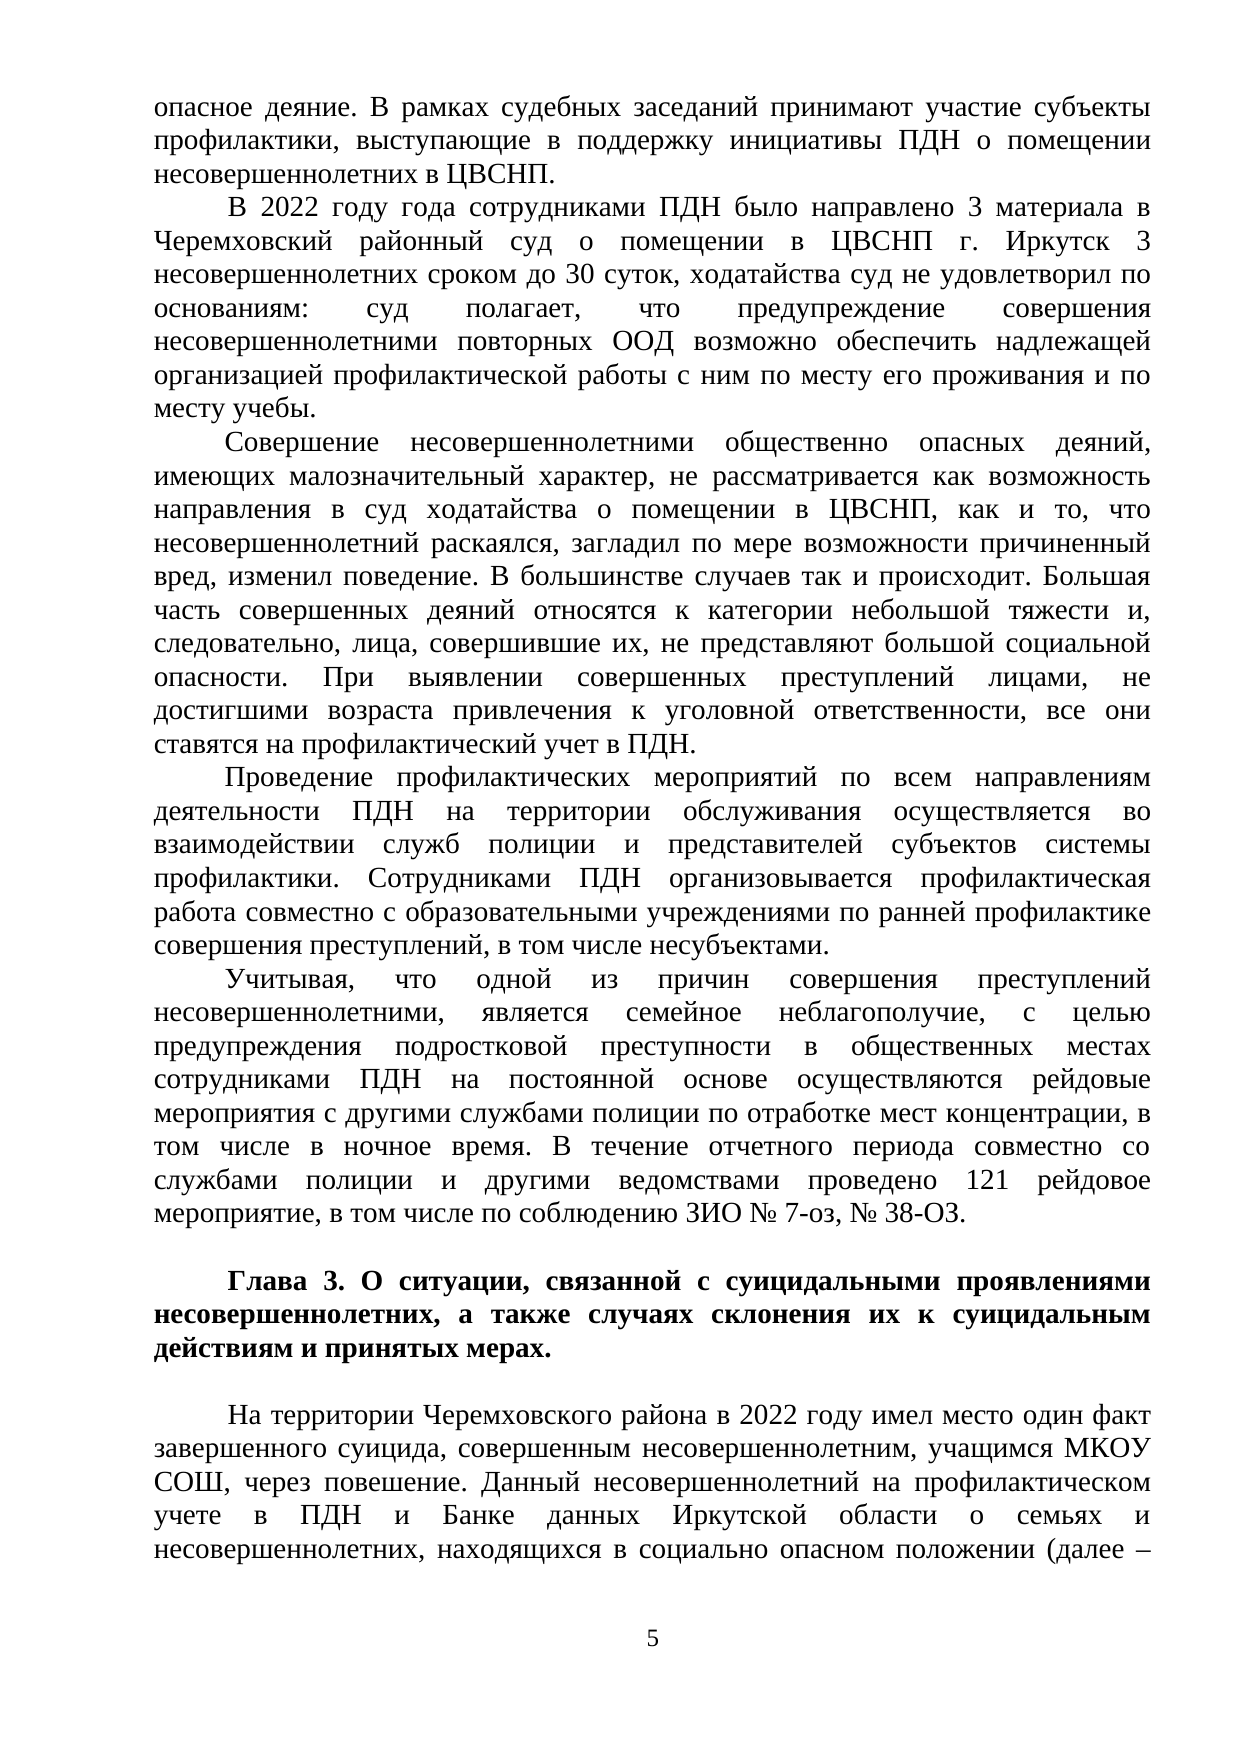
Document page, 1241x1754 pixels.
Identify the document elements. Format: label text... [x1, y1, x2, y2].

text Учитывая, что одной из причин совершения преступлений несовершеннолетними, является семейное неблагополучие, с целью предупреждения подростковой преступности в общественных местах сотрудниками ПДН на постоянной основе осуществляются рейдовые мероприятия с другими службами полиции по отработке мест концентрации, в том числе в ночное время. В течение отчетного периода совместно со службами полиции и другими ведомствами проведено 121 рейдовое мероприятие, в том числе по соблюдению ЗИО № 7-оз, № 38-ОЗ. [153, 961, 1152, 1229]
text Глава 3. О ситуации, связанной с суицидальными проявлениями несовершеннолетних, а также случаях склонения их к суицидальным действиям и принятых мерах. [153, 1263, 1152, 1363]
text В 2022 году года сотрудниками ПДН было направлено 3 материала в Черемховский районный суд о помещении в ЦВСНП г. Иркутск 3 несовершеннолетних сроком до 30 суток, ходатайства суд не удовлетворил по основаниям: суд полагает, что предупреждение совершения несовершеннолетними повторных ООД возможно обеспечить надлежащей организацией профилактической работы с ним по месту его проживания и по месту учебы. [153, 189, 1152, 424]
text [153, 1397, 1152, 1564]
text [153, 89, 1152, 189]
text Совершение несовершеннолетними общественно опасных деяний, имеющих малозначительный характер, не рассматривается как возможность направления в суд ходатайства о помещении в ЦВСНП, как и то, что несовершеннолетний раскаялся, загладил по мере возможности причиненный вред, изменил поведение. В большинстве случаев так и происходит. Большая часть совершенных деяний относятся к категории небольшой тяжести и, следовательно, лица, совершившие их, не представляют большой социальной опасности. При выявлении совершенных преступлений лицами, не достигшими возраста привлечения к уголовной ответственности, все они ставятся на профилактический учет в ПДН. [153, 424, 1152, 759]
text Проведение профилактических мероприятий по всем направлениям деятельности ПДН на территории обслуживания осуществляется во взаимодействии служб полиции и представителей субъектов системы профилактики. Сотрудниками ПДН организовывается профилактическая работа совместно с образовательными учреждениями по ранней профилактике совершения преступлений, в том числе несубъектами. [153, 759, 1152, 961]
